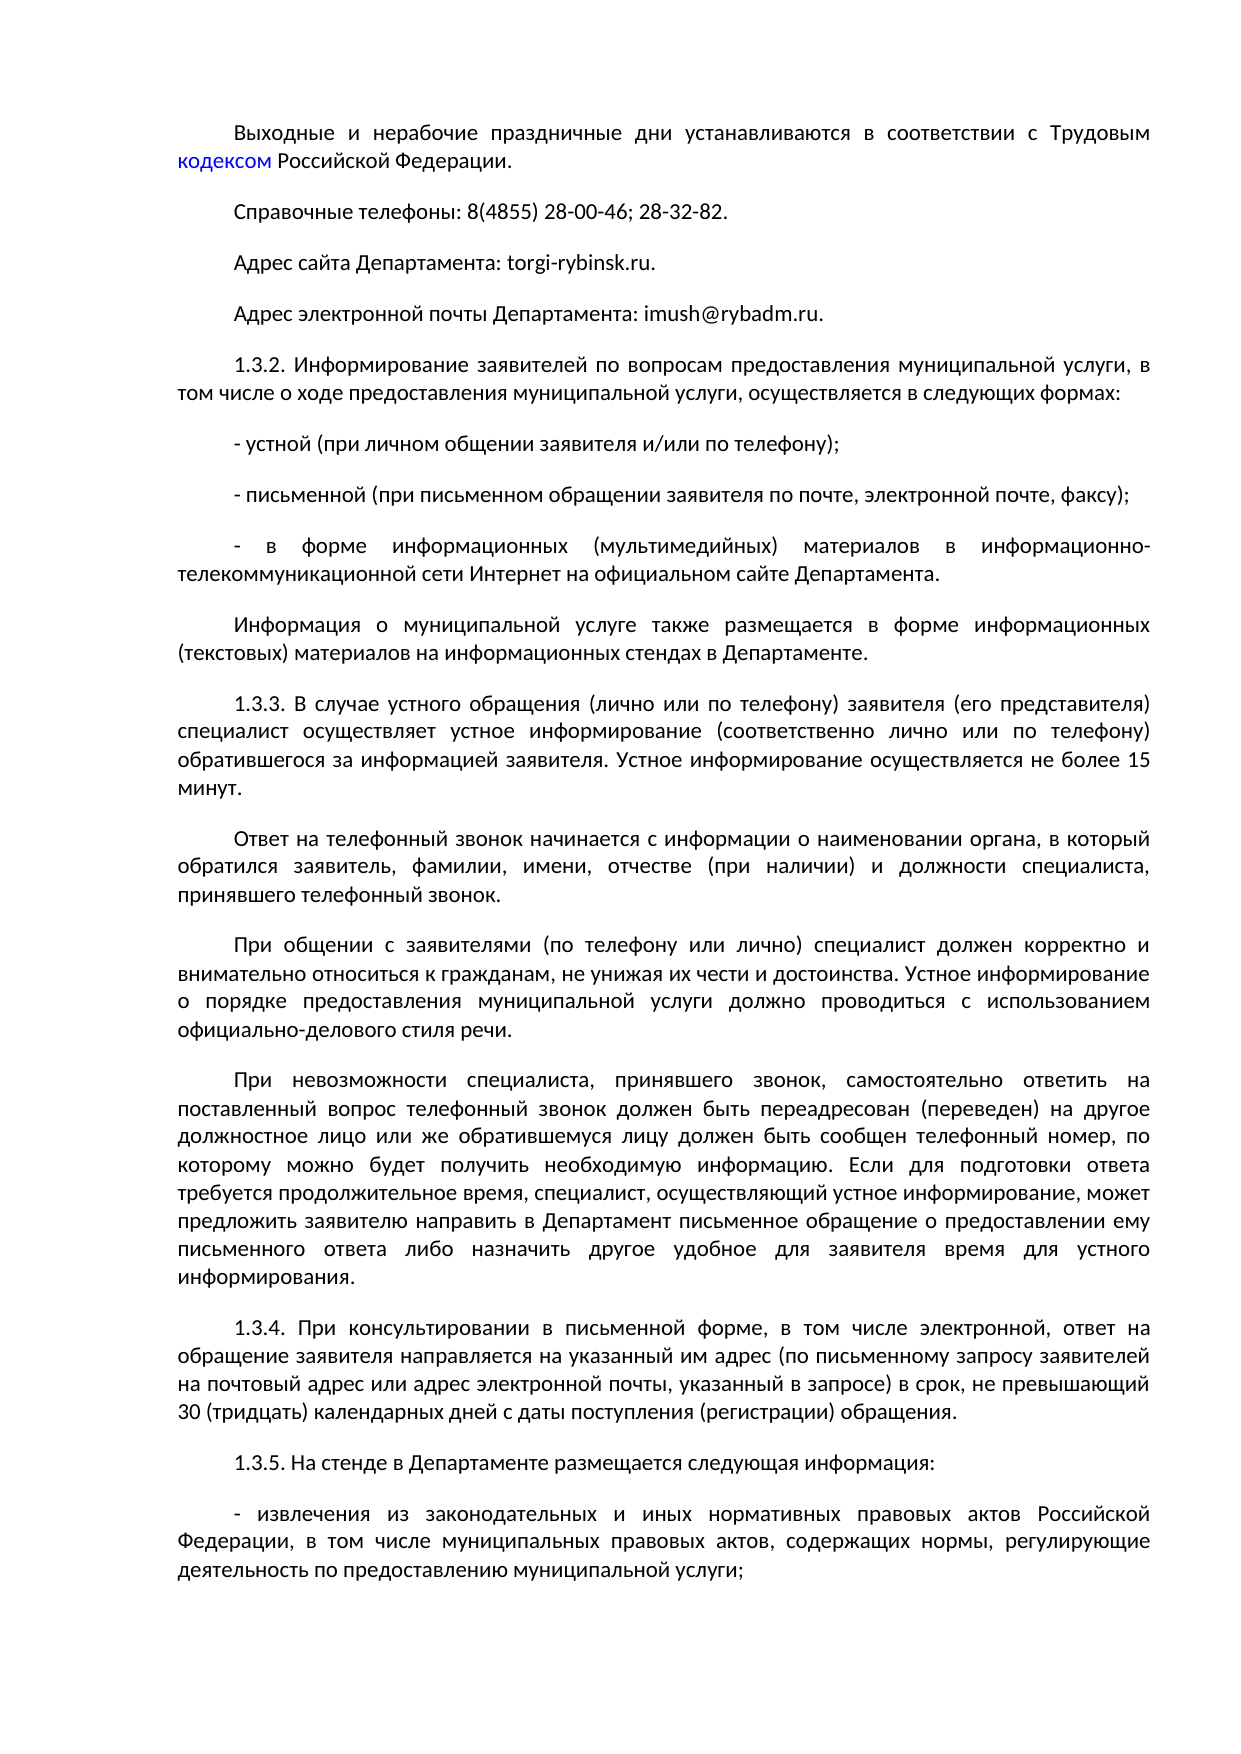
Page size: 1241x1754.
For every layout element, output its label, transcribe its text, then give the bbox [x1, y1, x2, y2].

text - в форме информационных (мультимедийных) материалов в информационно-телекоммуникационной сети Интернет на официальном сайте Департамента. [177, 531, 1152, 587]
text Адрес электронной почты Департамента: imush@rybadm.ru. [177, 299, 1152, 327]
text 1.3.3. В случае устного обращения (лично или по телефону) заявителя (его представителя) специалист осуществляет устное информирование (соответственно лично или по телефону) обратившегося за информацией заявителя. Устное информирование осуществляется не более 15 минут. [177, 689, 1152, 801]
text Ответ на телефонный звонок начинается с информации о наименовании органа, в который обратился заявитель, фамилии, имени, отчестве (при наличии) и должности специалиста, принявшего телефонный звонок. [177, 824, 1152, 908]
text Выходные и нерабочие праздничные дни устанавливаются в соответствии с Трудовым кодексом Российской Федерации. [177, 118, 1152, 174]
text При невозможности специалиста, принявшего звонок, самостоятельно ответить на поставленный вопрос телефонный звонок должен быть переадресован (переведен) на другое должностное лицо или же обратившемуся лицу должен быть сообщен телефонный номер, по которому можно будет получить необходимую информацию. Если для подготовки ответа требуется продолжительное время, специалист, осуществляющий устное информирование, может предложить заявителю направить в Департамент письменное обращение о предоставлении ему письменного ответа либо назначить другое удобное для заявителя время для устного информирования. [177, 1066, 1152, 1290]
text - письменной (при письменном обращении заявителя по почте, электронной почте, факсу); [177, 480, 1152, 508]
text Информация о муниципальной услуге также размещается в форме информационных (текстовых) материалов на информационных стендах в Департаменте. [177, 610, 1152, 666]
text - извлечения из законодательных и иных нормативных правовых актов Российской Федерации, в том числе муниципальных правовых актов, содержащих нормы, регулирующие деятельность по предоставлению муниципальной услуги; [177, 1499, 1152, 1583]
text 1.3.4. При консультировании в письменной форме, в том числе электронной, ответ на обращение заявителя направляется на указанный им адрес (по письменному запросу заявителей на почтовый адрес или адрес электронной почты, указанный в запросе) в срок, не превышающий 30 (тридцать) календарных дней с даты поступления (регистрации) обращения. [177, 1313, 1152, 1425]
text При общении с заявителями (по телефону или лично) специалист должен корректно и внимательно относиться к гражданам, не унижая их чести и достоинства. Устное информирование о порядке предоставления муниципальной услуги должно проводиться с использованием официально-делового стиля речи. [177, 931, 1152, 1043]
text 1.3.5. На стенде в Департаменте размещается следующая информация: [177, 1448, 1152, 1476]
text 1.3.2. Информирование заявителей по вопросам предоставления муниципальной услуги, в том числе о ходе предоставления муниципальной услуги, осуществляется в следующих формах: [177, 350, 1152, 406]
text Адрес сайта Департамента: torgi-rybinsk.ru. [177, 248, 1152, 276]
text Справочные телефоны: 8(4855) 28-00-46; 28-32-82. [177, 197, 1152, 225]
text - устной (при личном общении заявителя и/или по телефону); [177, 429, 1152, 457]
